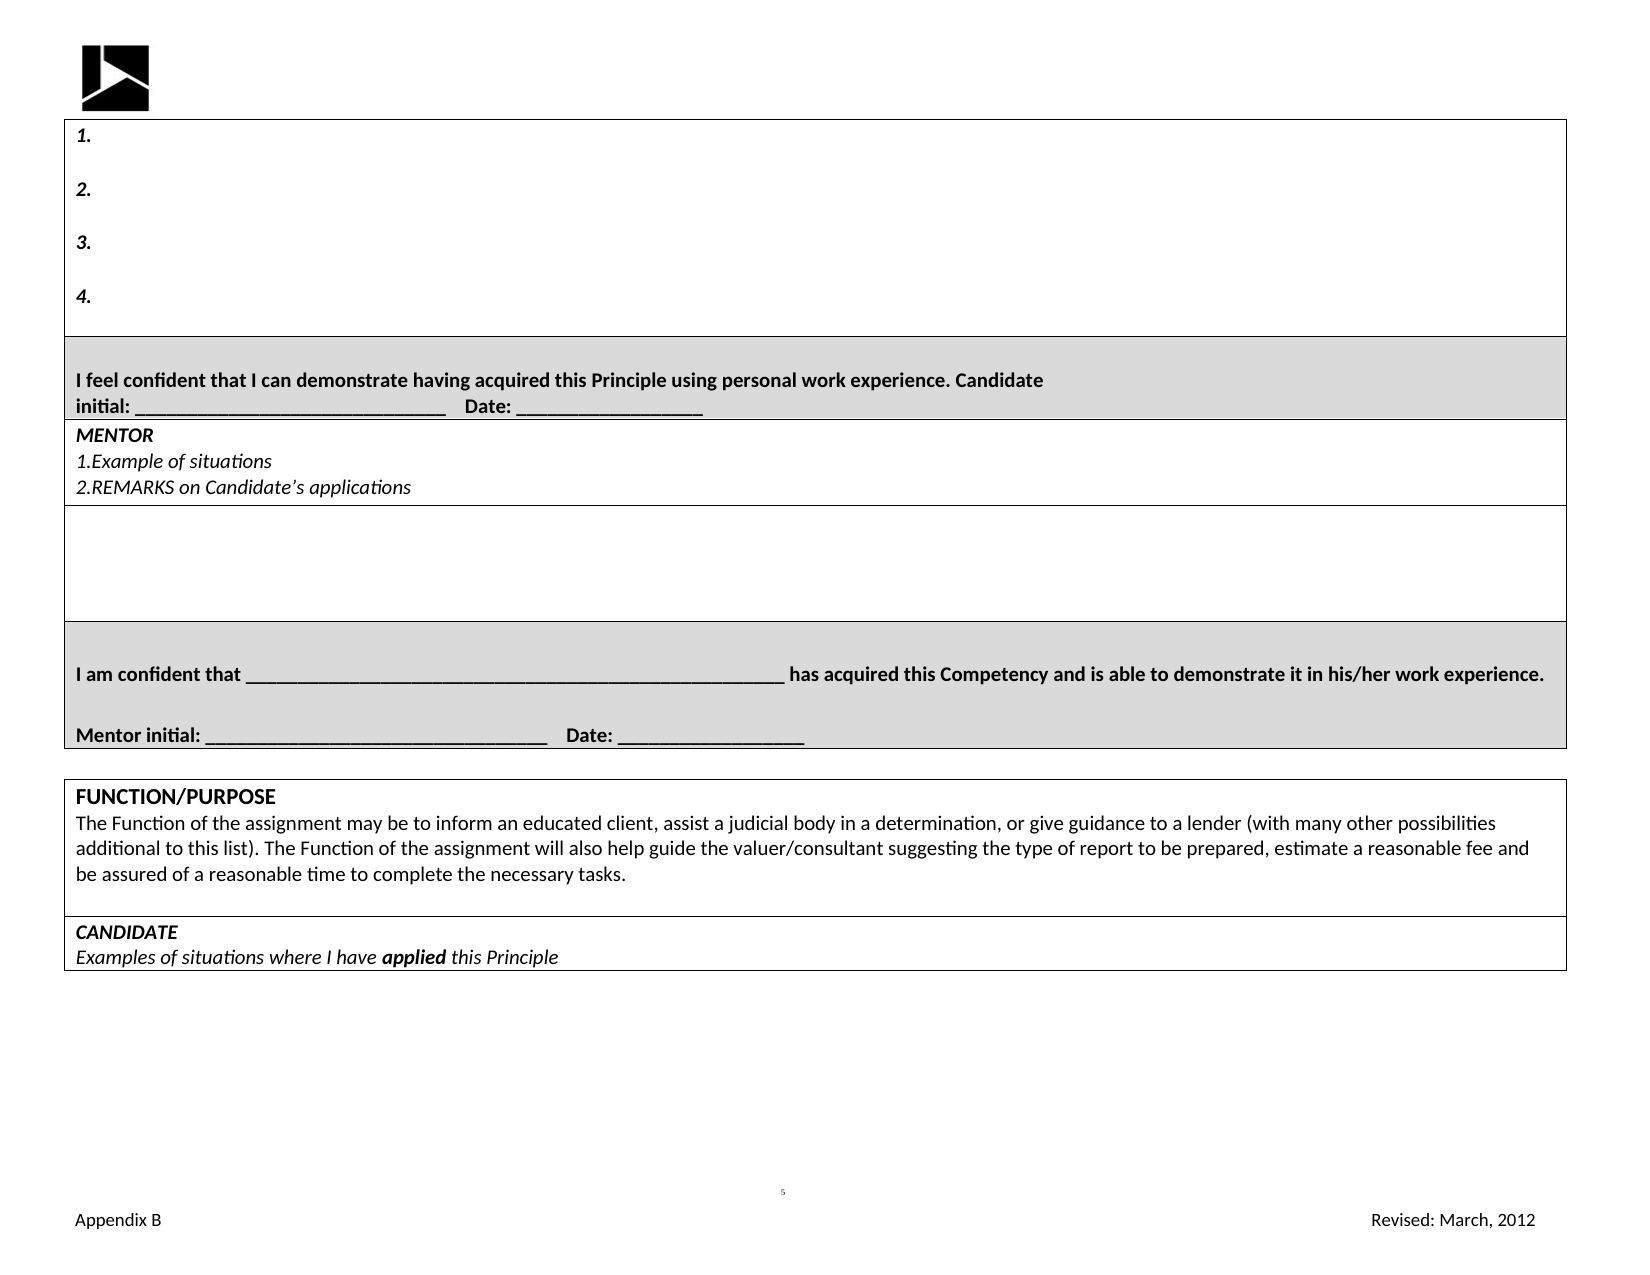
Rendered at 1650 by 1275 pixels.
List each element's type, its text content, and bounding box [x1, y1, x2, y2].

table_cell CANDIDATE Examples of situations where I have applied this Principle [65, 917, 1566, 970]
table_cell MENTOR 1.Example of situations 2.REMARKS on Candidate’s applications [65, 420, 1566, 505]
table_header FUNCTION/PURPOSE The Function of the assignment may be to inform an educated client, assist a judicial body in a determination, or give guidance to a lender (with many other possibilities additional to this list). The Function of the assignment will also help guide the valuer/consultant suggesting the type of report to be prepared, estimate a reasonable fee and be assured of a reasonable time to complete the necessary tasks. [65, 780, 1566, 916]
table_cell [65, 506, 1566, 621]
table_cell I feel confident that I can demonstrate having acquired this Principle using personal work experience. Candidate initial: ______________________________ Date: __________________ [65, 337, 1566, 418]
picture [74, 37, 157, 119]
table_cell I am confident that ____________________________________________________ has acquired this Competency and is able to demonstrate it in his/her work experience. Mentor initial: _________________________________ Date: __________________ [65, 622, 1566, 748]
table_cell 1. 2. 3. 4. [65, 120, 1566, 336]
